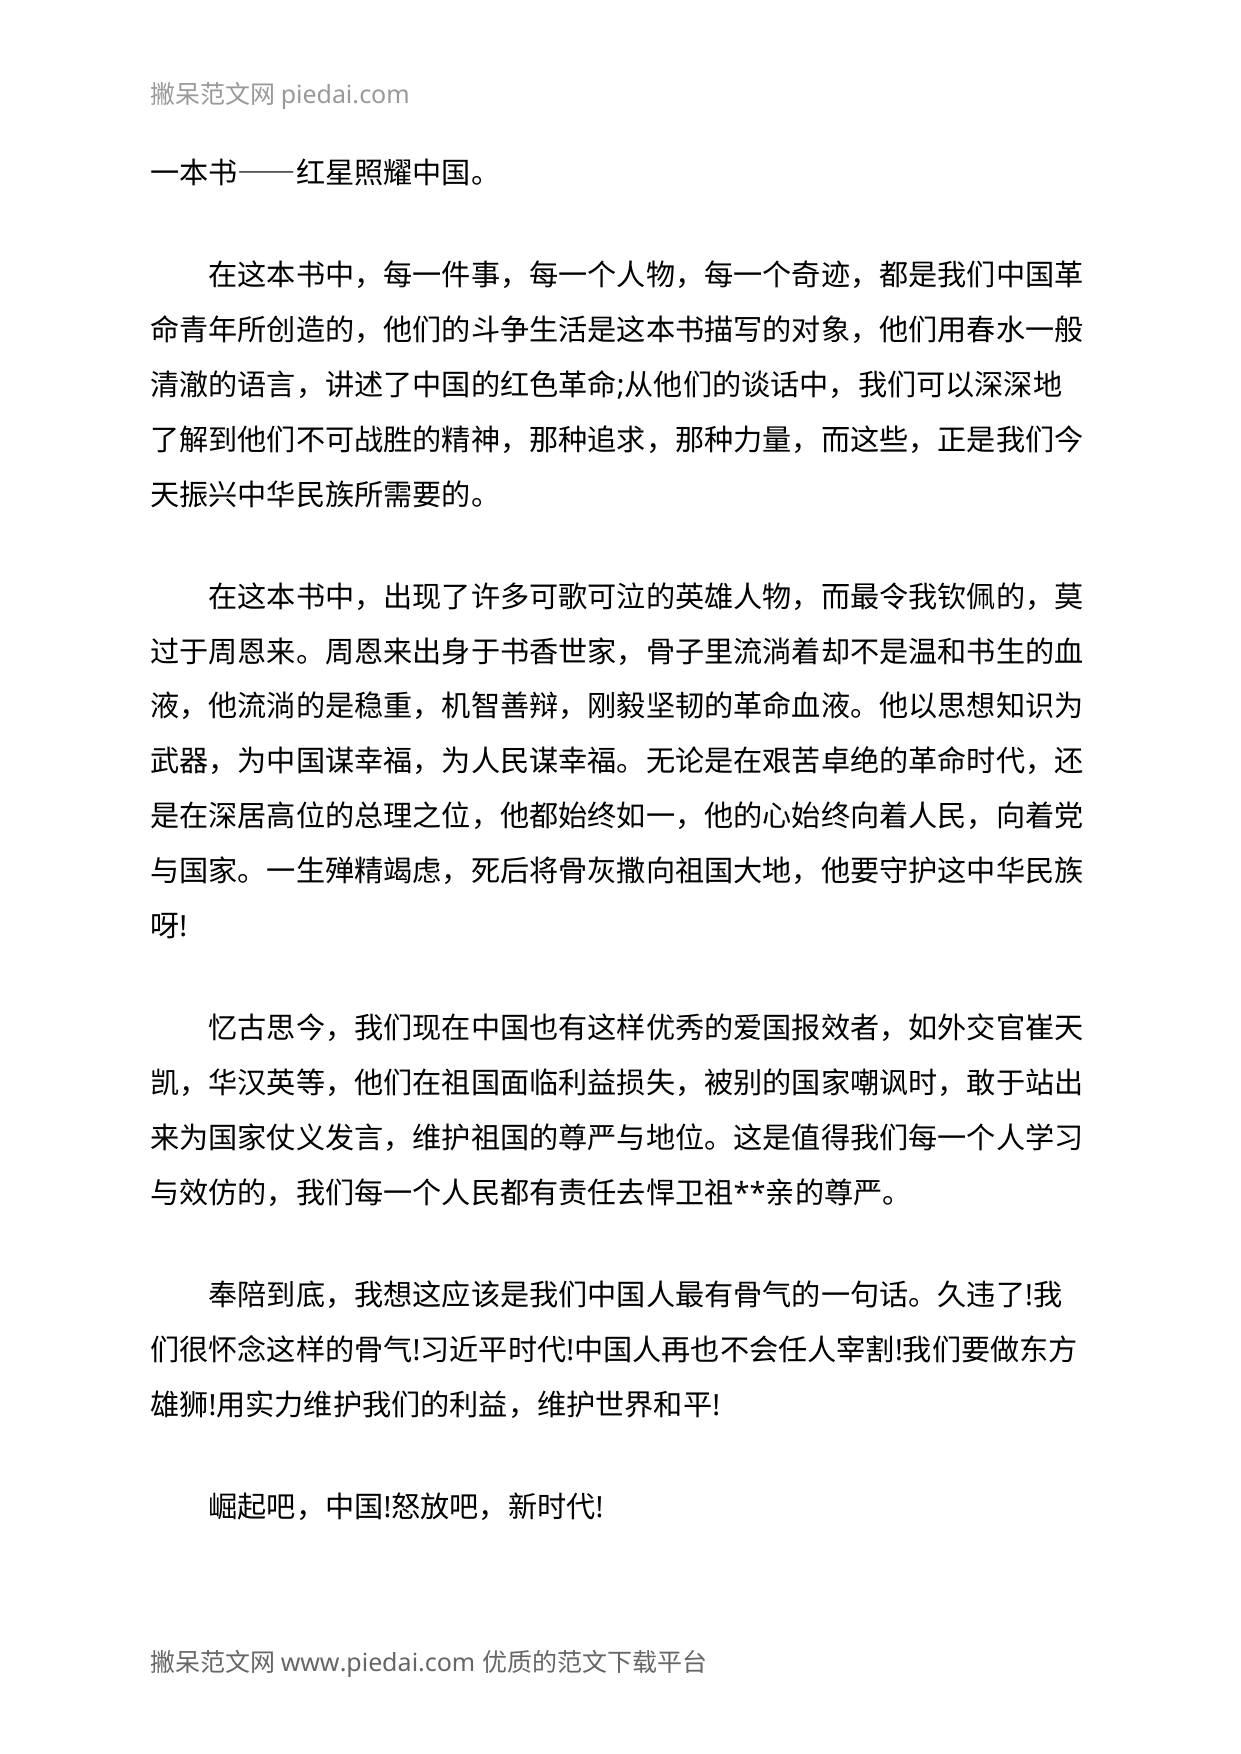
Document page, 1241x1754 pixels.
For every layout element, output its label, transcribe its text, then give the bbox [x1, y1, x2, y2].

text 在这本书中，每一件事，每一个人物，每一个奇迹，都是我们中国革命青年所创造的，他们的斗争生活是这本书描写的对象，他们用春水一般清澈的语言，讲述了中国的红色革命;从他们的谈话中，我们可以深深地了解到他们不可战胜的精神，那种追求，那种力量，而这些，正是我们今天振兴中华民族所需要的。 [150, 252, 1090, 514]
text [150, 150, 1090, 192]
text 奉陪到底，我想这应该是我们中国人最有骨气的一句话。久违了!我们很怀念这样的骨气!习近平时代!中国人再也不会任人宰割!我们要做东方雄狮!用实力维护我们的利益，维护世界和平! [150, 1271, 1090, 1424]
text 忆古思今，我们现在中国也有这样优秀的爱国报效者，如外交官崔天凯，华汉英等，他们在祖国面临利益损失，被别的国家嘲讽时，敢于站出来为国家仗义发言，维护祖国的尊严与地位。这是值得我们每一个人学习与效仿的，我们每一个人民都有责任去悍卫祖**亲的尊严。 [150, 1004, 1090, 1212]
text 在这本书中，出现了许多可歌可泣的英雄人物，而最令我钦佩的，莫过于周恩来。周恩来出身于书香世家，骨子里流淌着却不是温和书生的血液，他流淌的是稳重，机智善辩，刚毅坚韧的革命血液。他以思想知识为武器，为中国谋幸福，为人民谋幸福。无论是在艰苦卓绝的革命时代，还是在深居高位的总理之位，他都始终如一，他的心始终向着人民，向着党与国家。一生殚精竭虑，死后将骨灰撒向祖国大地，他要守护这中华民族呀! [150, 573, 1090, 945]
text 崛起吧，中国!怒放吧，新时代! [150, 1483, 1090, 1526]
